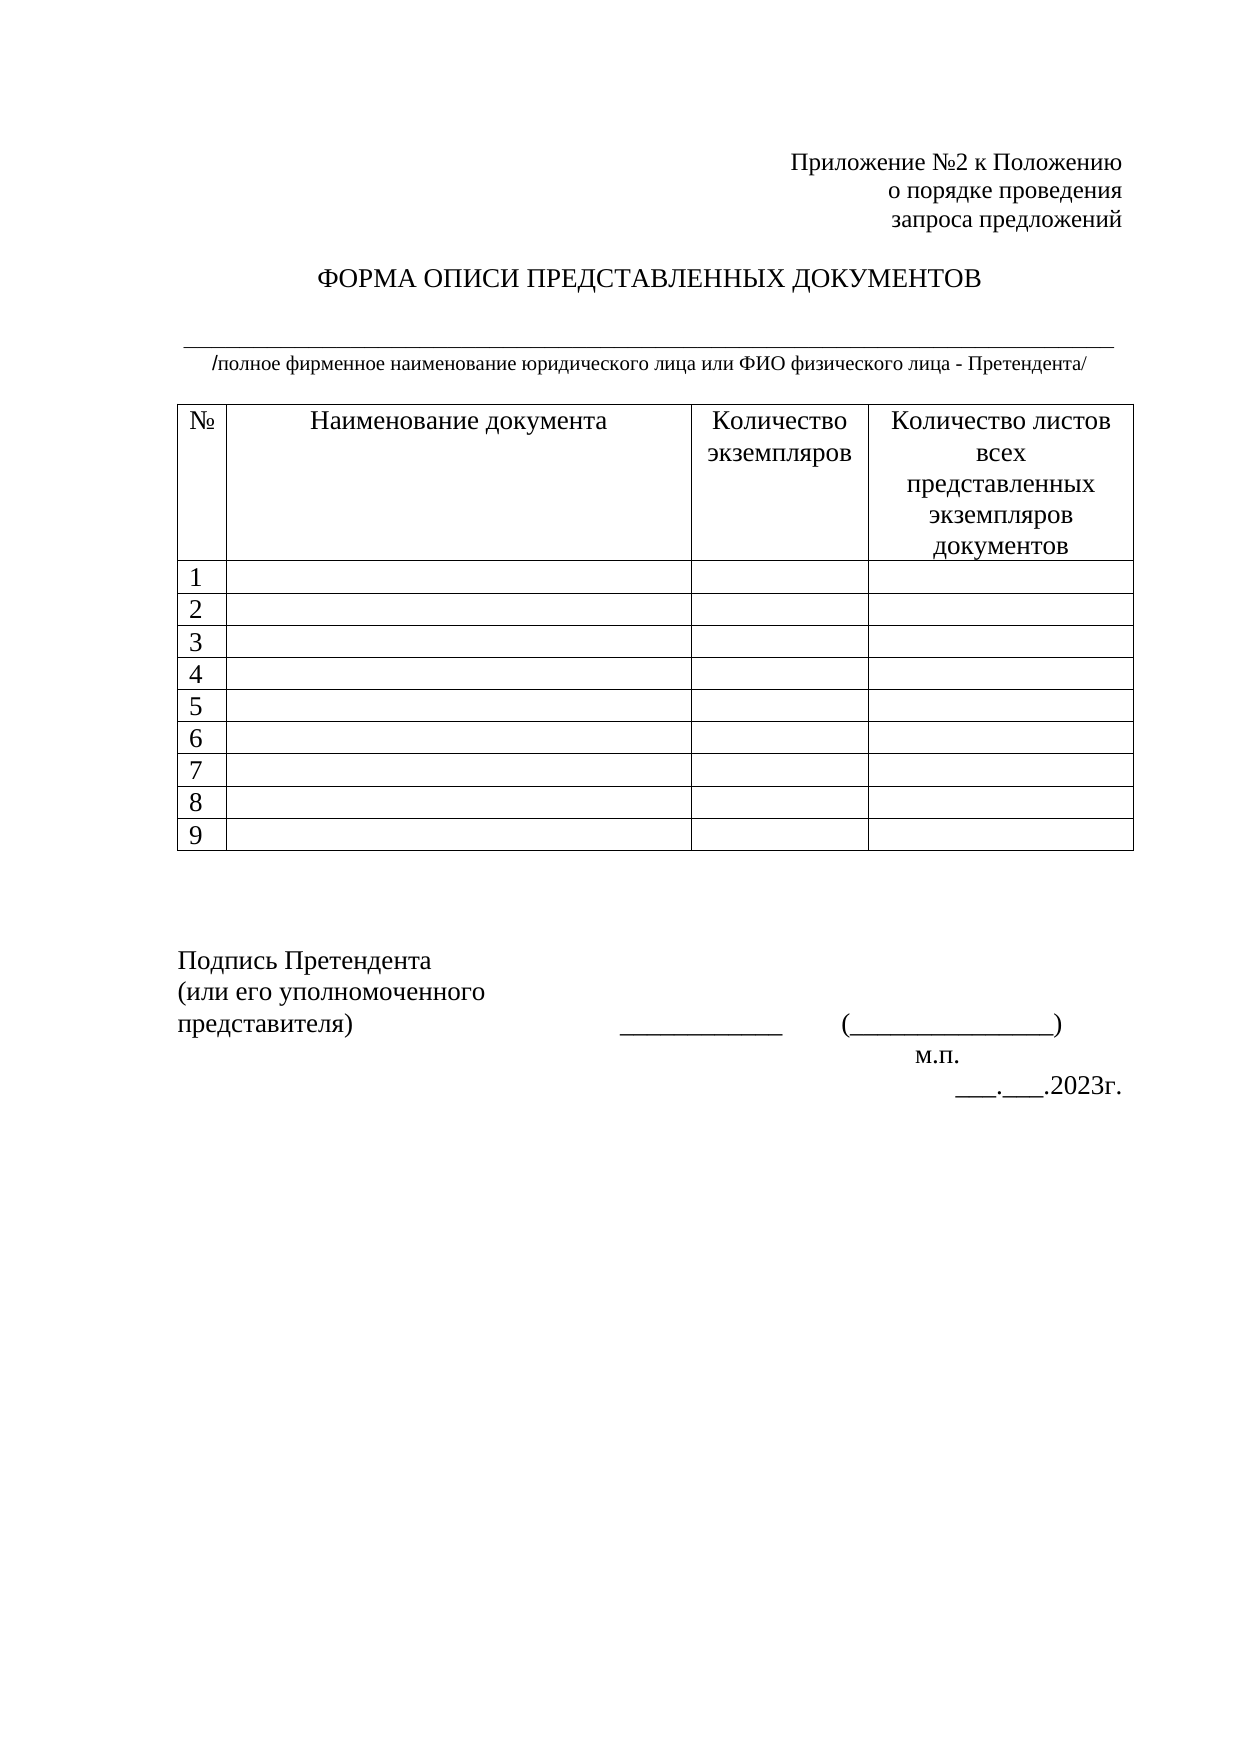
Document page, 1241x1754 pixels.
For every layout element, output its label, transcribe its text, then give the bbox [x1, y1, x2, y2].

table_cell [227, 658, 691, 689]
table_cell [692, 690, 868, 721]
table_cell [869, 594, 1133, 624]
table_cell 8 [178, 787, 226, 818]
text (или его уполномоченного [177, 976, 1122, 1007]
table_cell [692, 754, 868, 786]
table_cell 1 [178, 561, 226, 592]
table_cell 2 [178, 594, 226, 624]
table_cell [692, 819, 868, 850]
table_cell [869, 722, 1133, 753]
table_header № [178, 405, 226, 560]
table_cell 7 [178, 754, 226, 786]
text Подпись Претендента [177, 944, 1122, 976]
table_cell [869, 626, 1133, 657]
table_cell [692, 594, 868, 624]
table_cell [692, 658, 868, 689]
table_cell [227, 561, 691, 592]
table_cell [869, 754, 1133, 786]
text ФОРМА ОПИСИ ПРЕДСТАВЛЕННЫХ ДОКУМЕНТОВ [177, 262, 1122, 293]
text Приложение №2 к Положению [177, 147, 1122, 176]
table_cell [692, 722, 868, 753]
table_cell [869, 690, 1133, 721]
table_cell [227, 787, 691, 818]
table_cell [692, 787, 868, 818]
table_header Количество экземпляров [692, 405, 868, 560]
table_cell 5 [178, 690, 226, 721]
table_cell [227, 626, 691, 657]
text представителя) ____________ (_______________) м.п. [177, 1007, 1122, 1069]
table_cell [227, 819, 691, 850]
table_header Количество листов всех представленных экземпляров документов [869, 405, 1133, 560]
table_cell [692, 561, 868, 592]
table_header Наименование документа [227, 405, 691, 560]
table_cell [227, 722, 691, 753]
table_cell [869, 787, 1133, 818]
table_cell [227, 690, 691, 721]
table_cell [227, 754, 691, 786]
table_cell [227, 594, 691, 624]
text запроса предложений [177, 204, 1122, 233]
text ___.___.2023г. [694, 1069, 1122, 1100]
table_cell 4 [178, 658, 226, 689]
text ___________________________________________________________________ /полное фирменное наименование юридического лица или ФИО физического лица - Претендента/ [177, 322, 1122, 375]
table_cell [869, 819, 1133, 850]
table_cell 9 [178, 819, 226, 850]
text о порядке проведения [177, 176, 1122, 204]
table_cell [869, 561, 1133, 592]
table_cell 6 [178, 722, 226, 753]
table_cell 3 [178, 626, 226, 657]
table_cell [692, 626, 868, 657]
table_cell [869, 658, 1133, 689]
